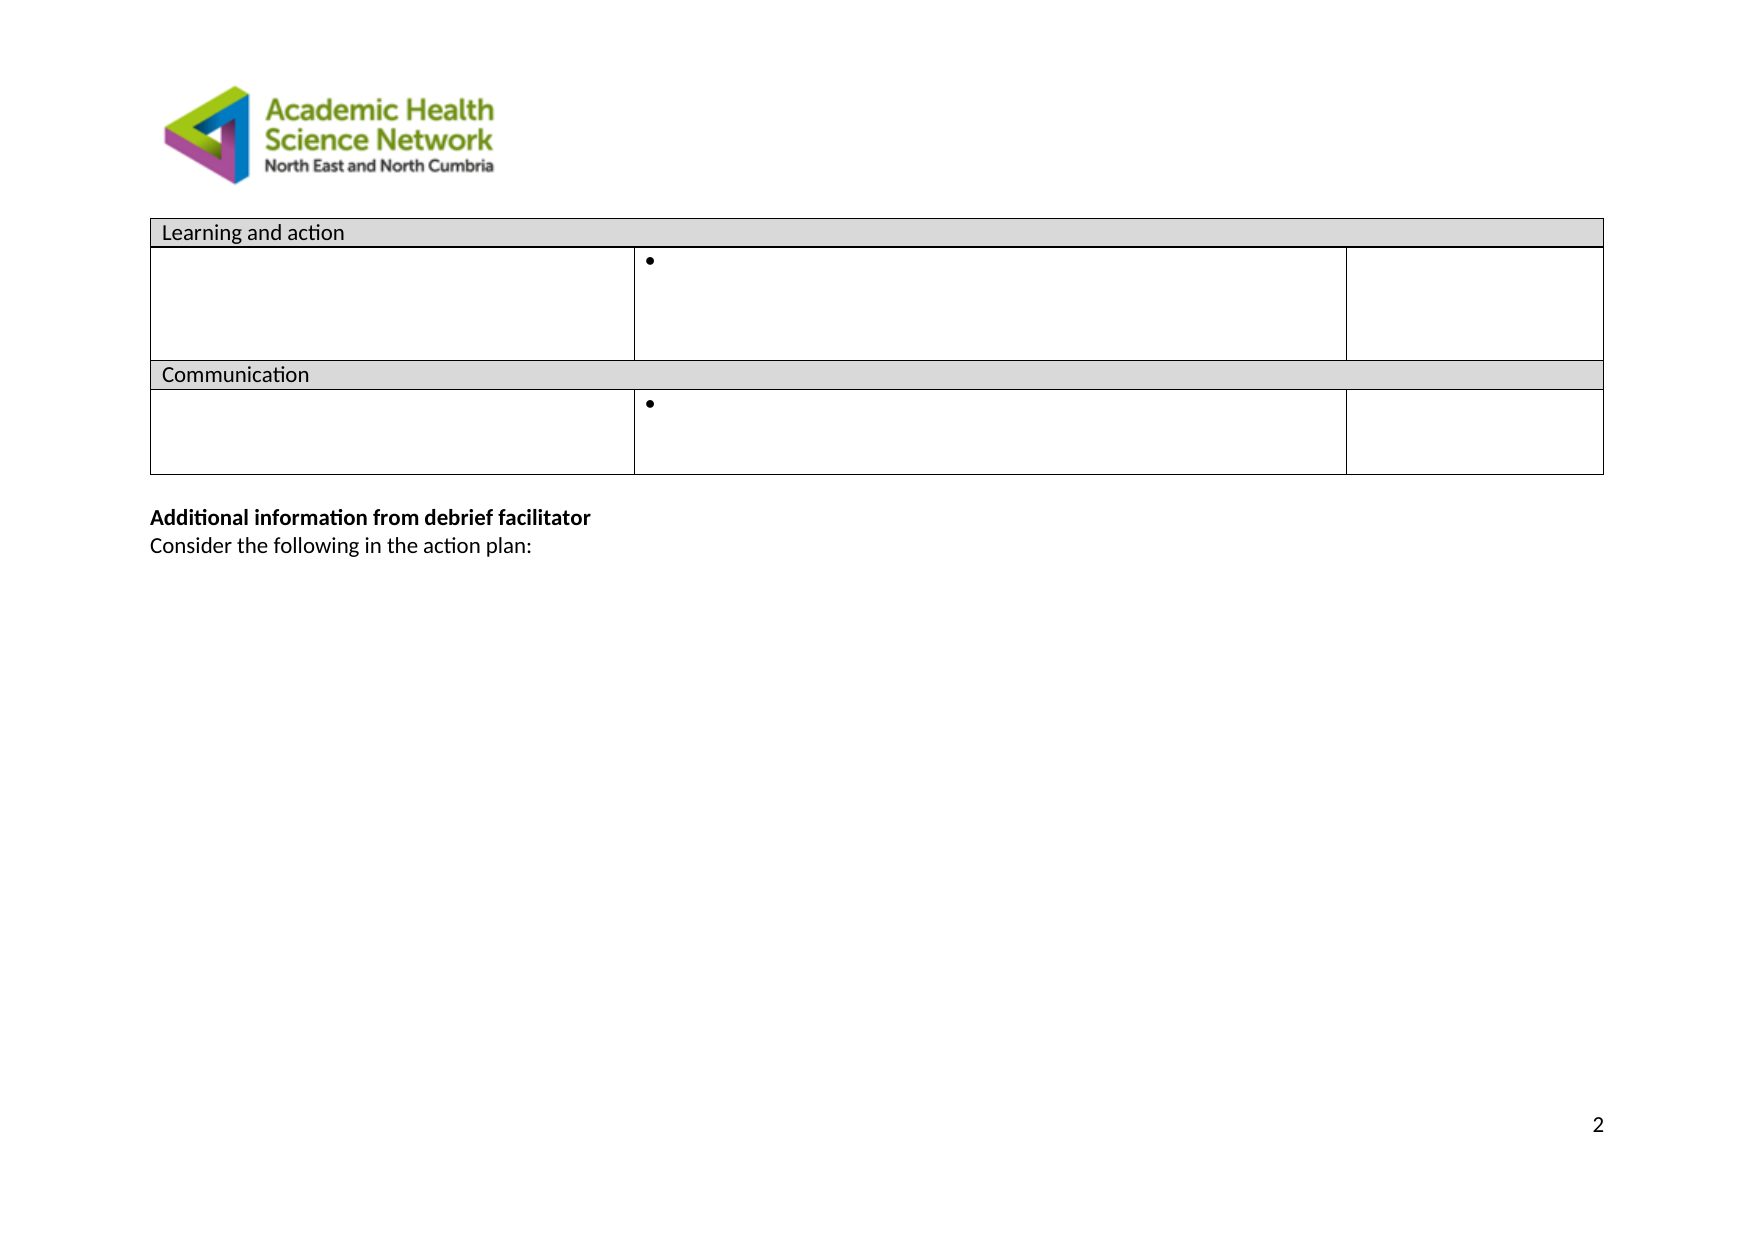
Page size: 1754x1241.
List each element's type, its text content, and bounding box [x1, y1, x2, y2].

table_cell [635, 248, 1346, 359]
table_cell Communication [151, 361, 1603, 389]
text Additional information from debrief facilitator [150, 503, 1604, 531]
table_cell [1347, 248, 1603, 359]
table_cell [1347, 390, 1603, 474]
table_cell [151, 390, 634, 474]
picture [150, 73, 504, 190]
text Consider the following in the action plan: [150, 531, 1604, 559]
table_cell [635, 390, 1346, 474]
table_cell Learning and action [151, 219, 1603, 246]
table_cell [151, 248, 634, 359]
